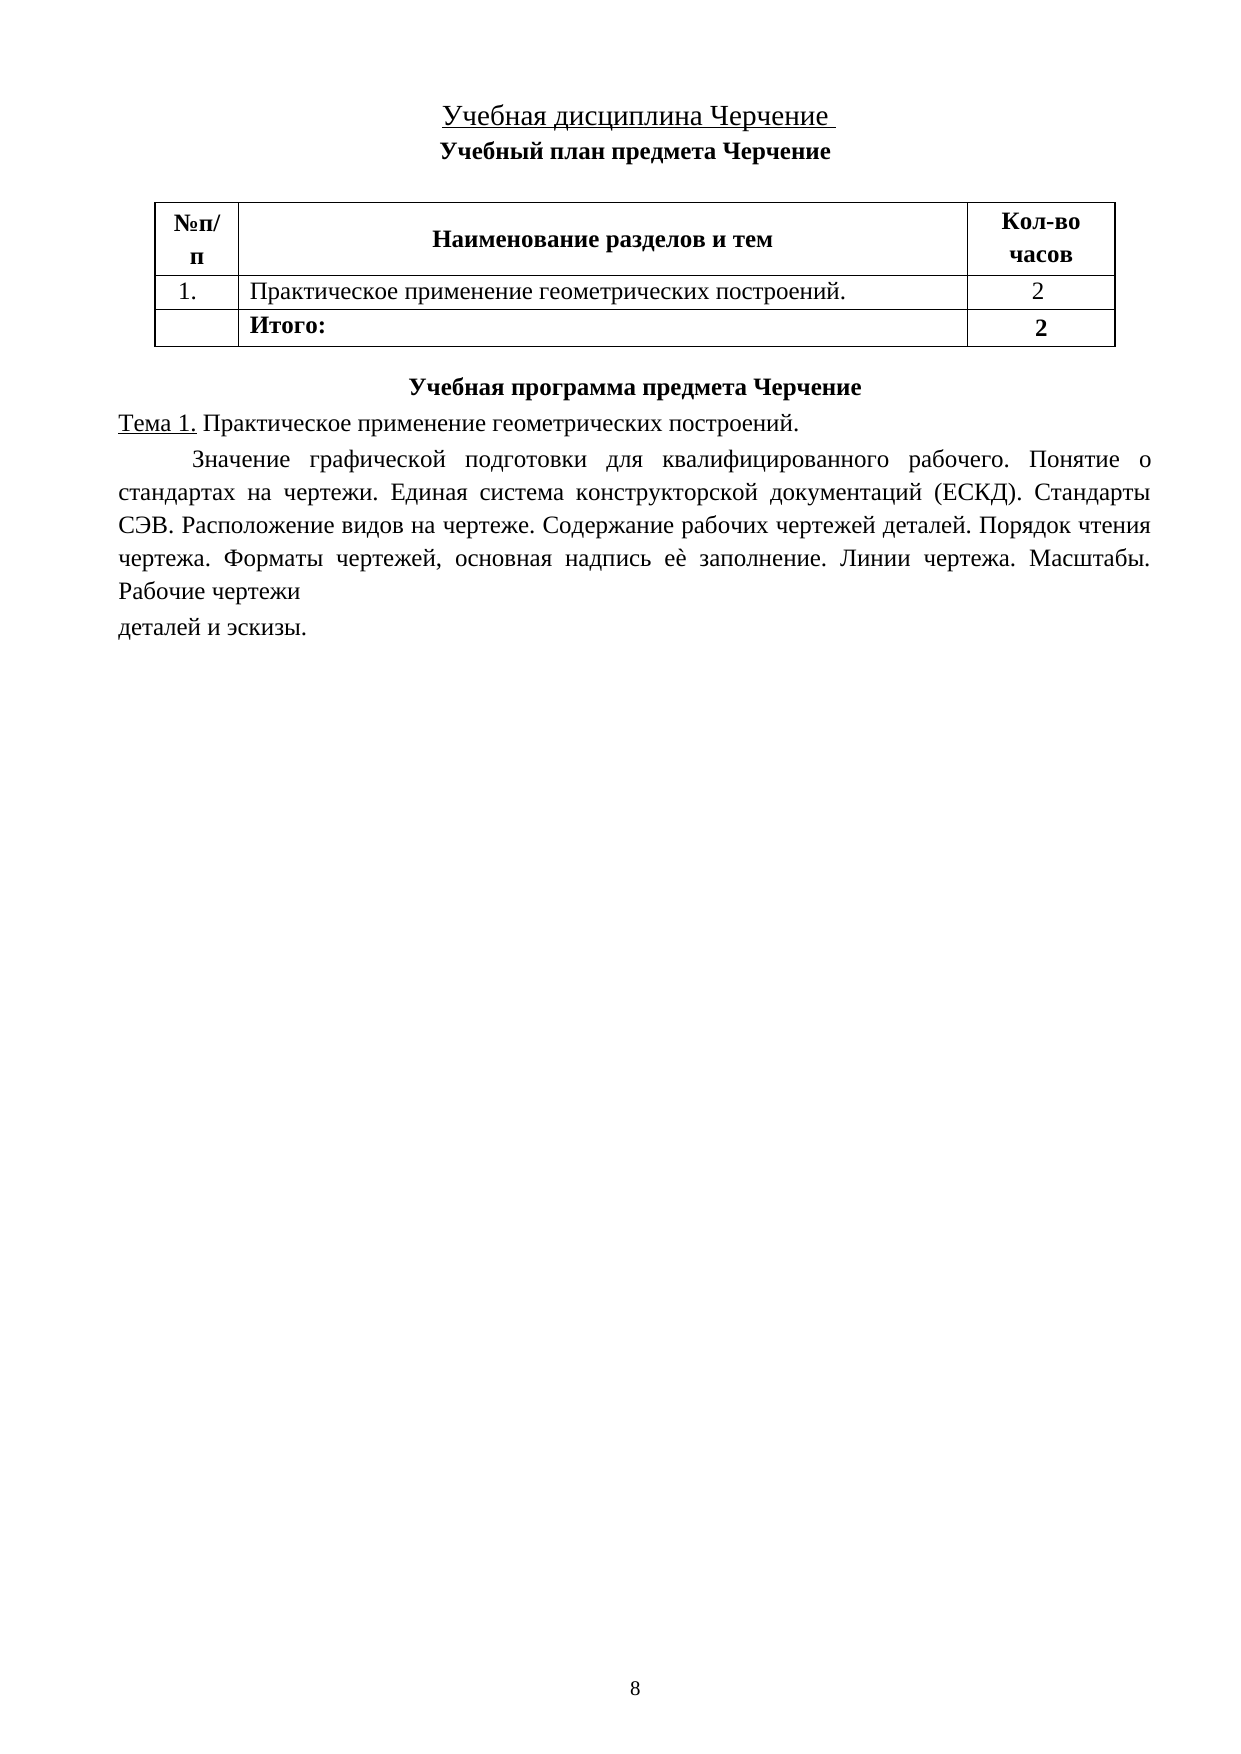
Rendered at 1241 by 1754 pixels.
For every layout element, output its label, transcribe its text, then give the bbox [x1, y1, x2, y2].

table_header Наименование разделов и тем [239, 203, 967, 275]
text Значение графической подготовки для квалифицированного рабочего. Понятие о стандартах на чертежи. Единая система конструкторской документаций (ЕСКД). Стандарты СЭВ. Расположение видов на чертеже. Содержание рабочих чертежей деталей. Порядок чтения чертежа. Форматы чертежей, основная надпись еѐ заполнение. Линии чертежа. Масштабы. Рабочие чертежи [118, 444, 1152, 605]
table_cell [156, 276, 238, 309]
text Учебная программа предмета Черчение [118, 372, 1152, 401]
text деталей и эскизы. [118, 612, 1152, 641]
text Тема 1. Практическое применение геометрических построений. [118, 408, 1152, 437]
text Учебная дисциплина Черчение [118, 98, 1152, 131]
table_cell Практическое применение геометрических построений. [239, 276, 967, 309]
table_header Кол-во часов [968, 203, 1114, 275]
text Учебный план предмета Черчение [118, 136, 1152, 165]
table_cell 2 [968, 310, 1114, 346]
table_header №п/п [156, 203, 238, 275]
table_cell Итого: [239, 310, 967, 346]
table_cell [156, 310, 238, 346]
table_cell 2 [968, 276, 1114, 309]
